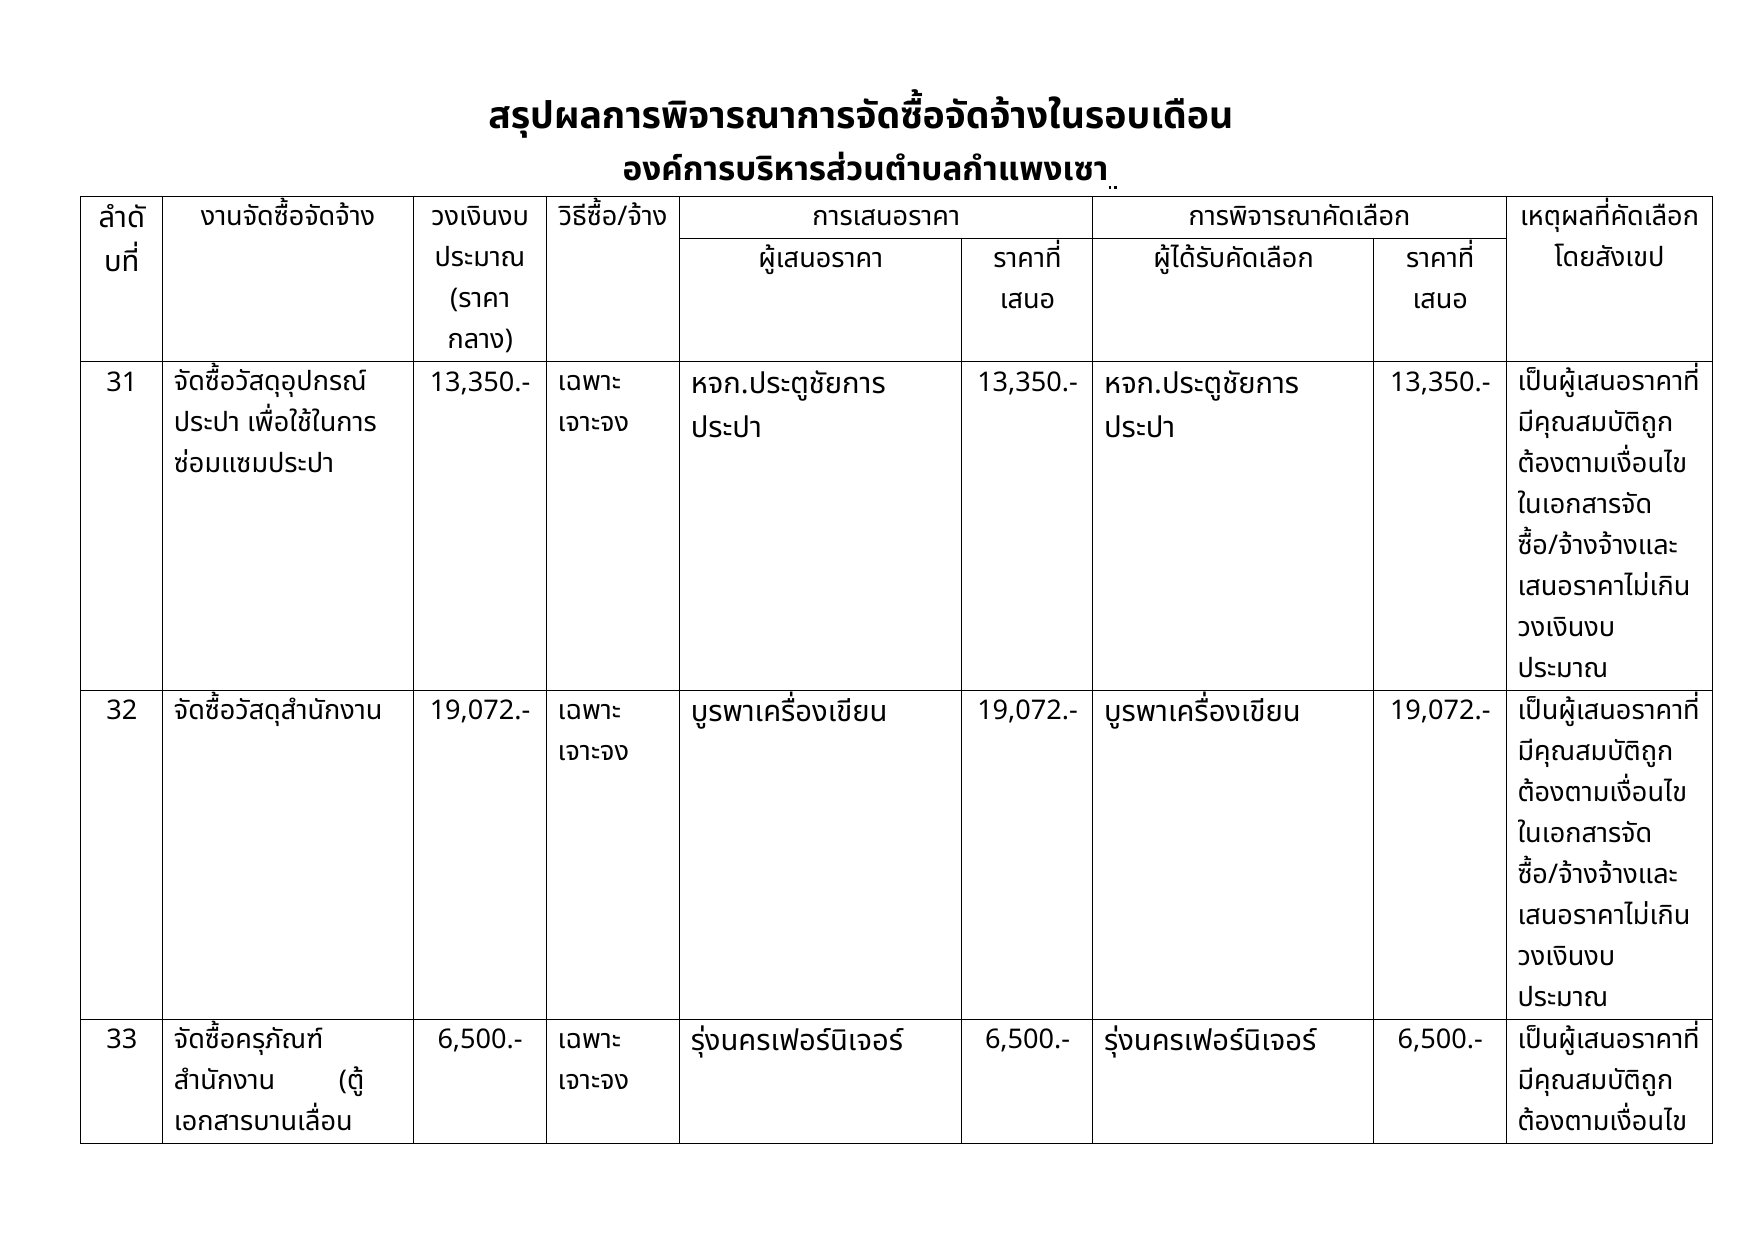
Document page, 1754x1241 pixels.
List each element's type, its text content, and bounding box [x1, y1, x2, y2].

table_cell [1507, 1020, 1712, 1142]
table_cell 19,072.- [414, 691, 546, 1018]
table_cell รุ่งนครเฟอร์นิเจอร์ [680, 1020, 961, 1142]
table_cell จัดซื้อวัสดุสำนักงาน [163, 691, 413, 1018]
table_cell เฉพาะเจาะจง [547, 1020, 679, 1142]
table_cell บูรพาเครื่องเขียน [1093, 691, 1373, 1018]
table_cell บูรพาเครื่องเขียน [680, 691, 961, 1018]
table_cell หจก.ประตูชัยการประปา [1093, 362, 1373, 690]
table_cell ราคาที่เสนอ [1374, 239, 1506, 361]
table_cell หจก.ประตูชัยการประปา [680, 362, 961, 690]
table_header วงเงินงบประมาณ (ราคากลาง) [414, 197, 546, 361]
table_cell 31 [81, 362, 162, 690]
table_cell เฉพาะเจาะจง [547, 691, 679, 1018]
table_cell ผู้ได้รับคัดเลือก [1093, 239, 1373, 361]
table_cell ผู้เสนอราคา [680, 239, 961, 361]
table_header การเสนอราคา [680, 197, 1092, 238]
table_cell จัดซื้อวัสดุอุปกรณ์ประปา เพื่อใช้ในการซ่อมแซมประปา [163, 362, 413, 690]
table_cell รุ่งนครเฟอร์นิเจอร์ [1093, 1020, 1373, 1142]
table_header ลำดับที่ [81, 197, 162, 361]
table_cell ราคาที่เสนอ [962, 239, 1092, 361]
table_cell 6,500.- [962, 1020, 1092, 1142]
table_header เหตุผลที่คัดเลือกโดยสังเขป [1507, 197, 1712, 361]
text องค์การบริหารส่วนตำบลกำแพงเซา [118, 145, 1604, 196]
table_cell 33 [81, 1020, 162, 1142]
table_cell 32 [81, 691, 162, 1018]
table_header วิธีซื้อ/จ้าง [547, 197, 679, 361]
table_cell เป็นผู้เสนอราคาที่มีคุณสมบัติถูกต้องตามเงื่อนไขในเอกสารจัดซื้อ/จ้างจ้างและเสนอราคาไม่เกินวงเงินงบประมาณ [1507, 691, 1712, 1018]
table_cell 13,350.- [414, 362, 546, 690]
table_cell 13,350.- [1374, 362, 1506, 690]
table_cell 19,072.- [1374, 691, 1506, 1018]
table_cell เฉพาะเจาะจง [547, 362, 679, 690]
table_cell 6,500.- [1374, 1020, 1506, 1142]
table_cell เป็นผู้เสนอราคาที่มีคุณสมบัติถูกต้องตามเงื่อนไขในเอกสารจัดซื้อ/จ้างจ้างและเสนอราคาไม่เกินวงเงินงบประมาณ [1507, 362, 1712, 690]
table_cell 13,350.- [962, 362, 1092, 690]
text สรุปผลการพิจารณาการจัดซื้อจัดจ้างในรอบเดือน [118, 89, 1604, 145]
table_header การพิจารณาคัดเลือก [1093, 197, 1506, 238]
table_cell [163, 1020, 413, 1142]
table_cell 6,500.- [414, 1020, 546, 1142]
table_cell 19,072.- [962, 691, 1092, 1018]
table_header งานจัดซื้อจัดจ้าง [163, 197, 413, 361]
